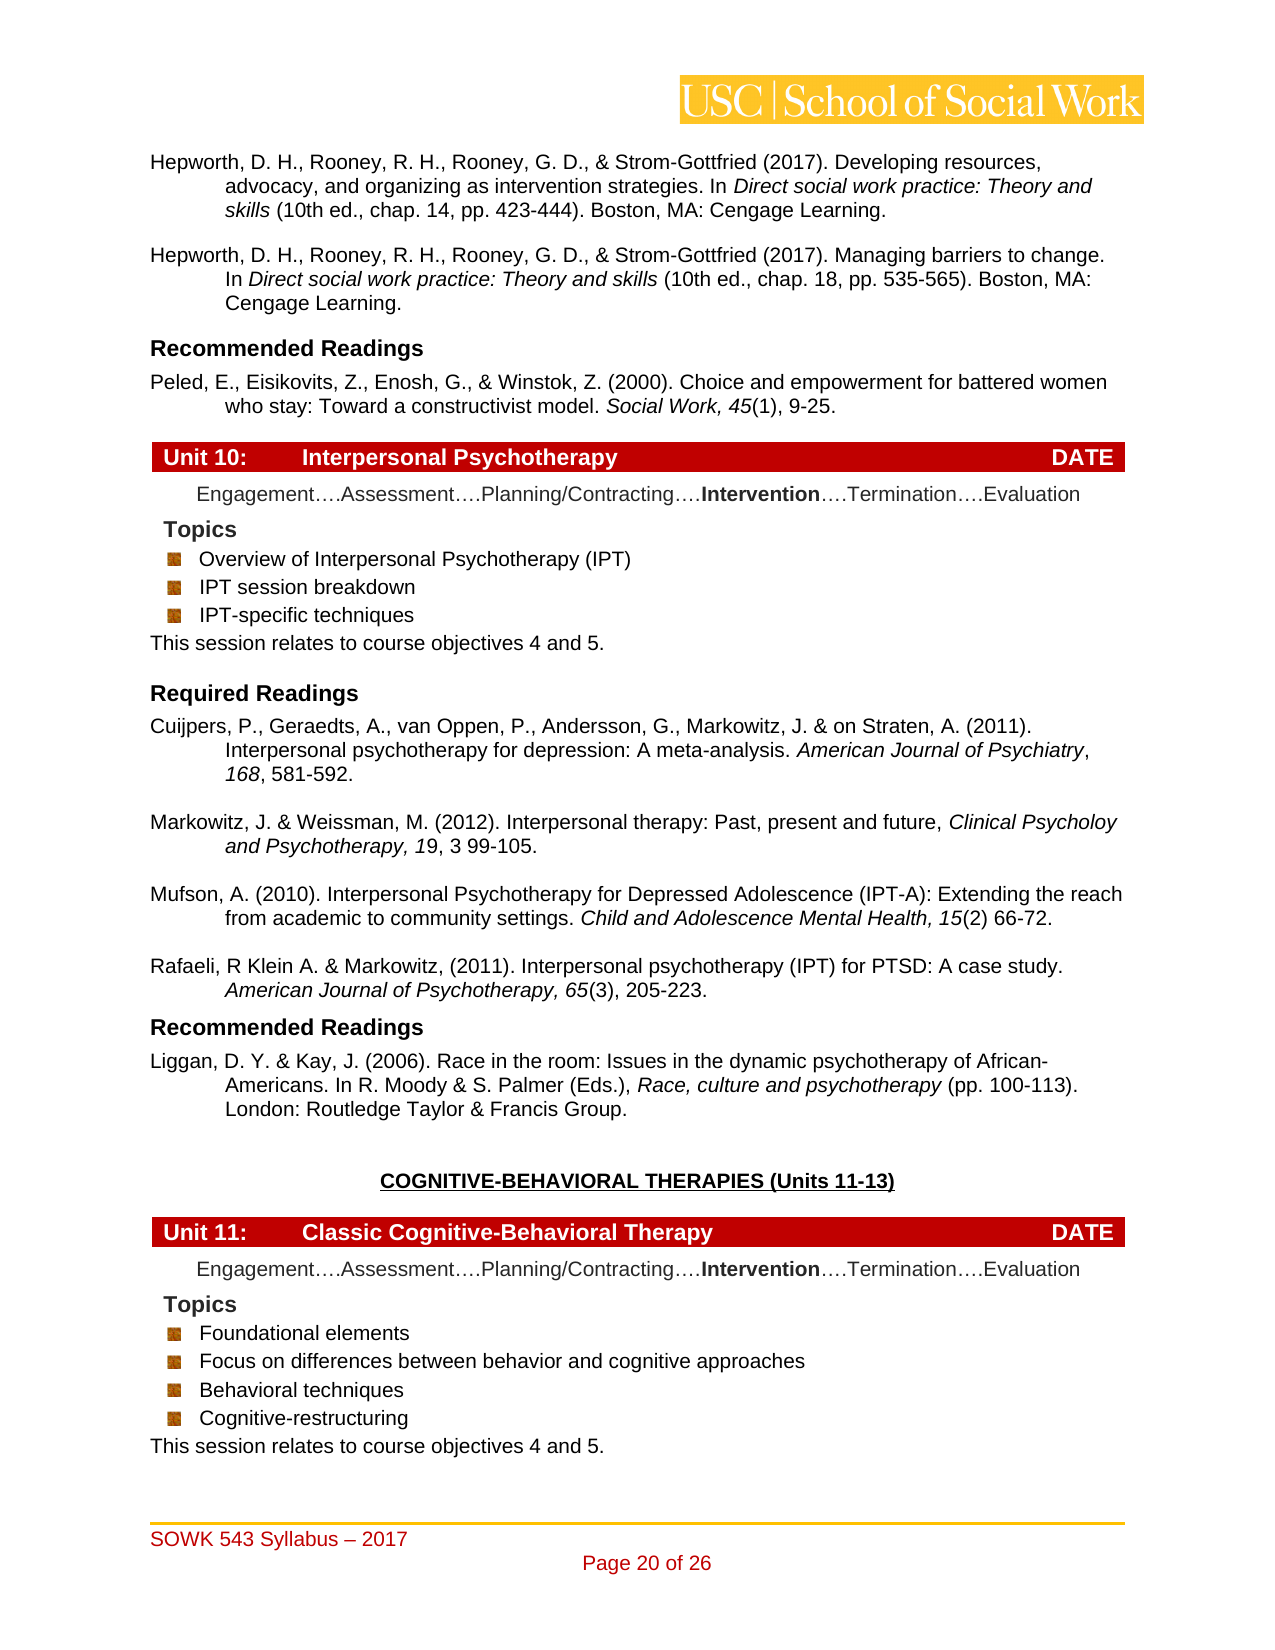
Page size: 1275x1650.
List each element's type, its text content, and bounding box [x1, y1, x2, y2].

text This session relates to course objectives 4 and 5. [150, 1434, 1125, 1458]
text Mufson, A. (2010). Interpersonal Psychotherapy for Depressed Adolescence (IPT-A): Extending the reach from academic to community settings. Child and Adolescence Mental Health, 15(2) 66-72. [150, 882, 1125, 930]
subtitle Recommended Readings [150, 335, 1125, 362]
table_cell Engagement….Assessment….Planning/Contracting….Intervention….Termination….Evaluation Topics [152, 473, 1125, 542]
text Liggan, D. Y. & Kay, J. (2006). Race in the room: Issues in the dynamic psychotherapy of African-Americans. In R. Moody & S. Palmer (Eds.), Race, culture and psychotherapy (pp. 100-113). London: Routledge Taylor & Francis Group. [150, 1049, 1125, 1121]
subtitle Required Readings [150, 680, 1125, 706]
text Cuijpers, P., Geraedts, A., van Oppen, P., Andersson, G., Markowitz, J. & on Straten, A. (2011). Interpersonal psychotherapy for depression: A meta-analysis. American Journal of Psychiatry, 168, 581-592. [150, 714, 1125, 786]
table_header DATE [916, 1217, 1125, 1247]
picture [164, 605, 181, 623]
picture [164, 1352, 181, 1369]
table_header Unit 10: Interpersonal Psychotherapy [152, 442, 911, 472]
picture [164, 549, 181, 566]
text Peled, E., Eisikovits, Z., Enosh, G., & Winstok, Z. (2000). Choice and empowerment for battered women [150, 370, 1125, 394]
table_header Unit 11: Classic Cognitive-Behavioral Therapy [152, 1217, 916, 1247]
picture [164, 1380, 181, 1397]
picture [164, 1408, 181, 1426]
text COGNITIVE-BEHAVIORAL THERAPIES (Units 11-13) [150, 1169, 1125, 1193]
text who stay: Toward a constructivist model. Social Work, 45(1), 9-25. [150, 394, 1125, 418]
table_header DATE [911, 442, 1125, 472]
table_cell Overview of Interpersonal Psychotherapy (IPT) IPT session breakdown IPT-specific techniques [152, 542, 1125, 631]
text Markowitz, J. & Weissman, M. (2012). Interpersonal therapy: Past, present and future, Clinical Psycholoy and Psychotherapy, 19, 3 99-105. [150, 810, 1125, 858]
picture [164, 1324, 181, 1341]
picture [679, 75, 1144, 124]
picture [164, 577, 181, 595]
table_cell Foundational elements Focus on differences between behavior and cognitive approaches Behavioral techniques Cognitive-restructuring [152, 1317, 1125, 1434]
text Rafaeli, R Klein A. & Markowitz, (2011). Interpersonal psychotherapy (IPT) for PTSD: A case study. American Journal of Psychotherapy, 65(3), 205-223. [150, 954, 1125, 1002]
subtitle Recommended Readings [150, 1014, 1125, 1041]
table_cell Engagement….Assessment….Planning/Contracting….Intervention….Termination….Evaluation Topics [152, 1247, 1125, 1317]
text This session relates to course objectives 4 and 5. [150, 631, 1125, 655]
text Hepworth, D. H., Rooney, R. H., Rooney, G. D., & Strom-Gottfried (2017). Managing barriers to change. In Direct social work practice: Theory and skills (10th ed., chap. 18, pp. 535-565). Boston, MA: Cengage Learning. [150, 243, 1125, 314]
text Hepworth, D. H., Rooney, R. H., Rooney, G. D., & Strom-Gottfried (2017). Developing resources, advocacy, and organizing as intervention strategies. In Direct social work practice: Theory and skills (10th ed., chap. 14, pp. 423-444). Boston, MA: Cengage Learning. [150, 150, 1125, 222]
